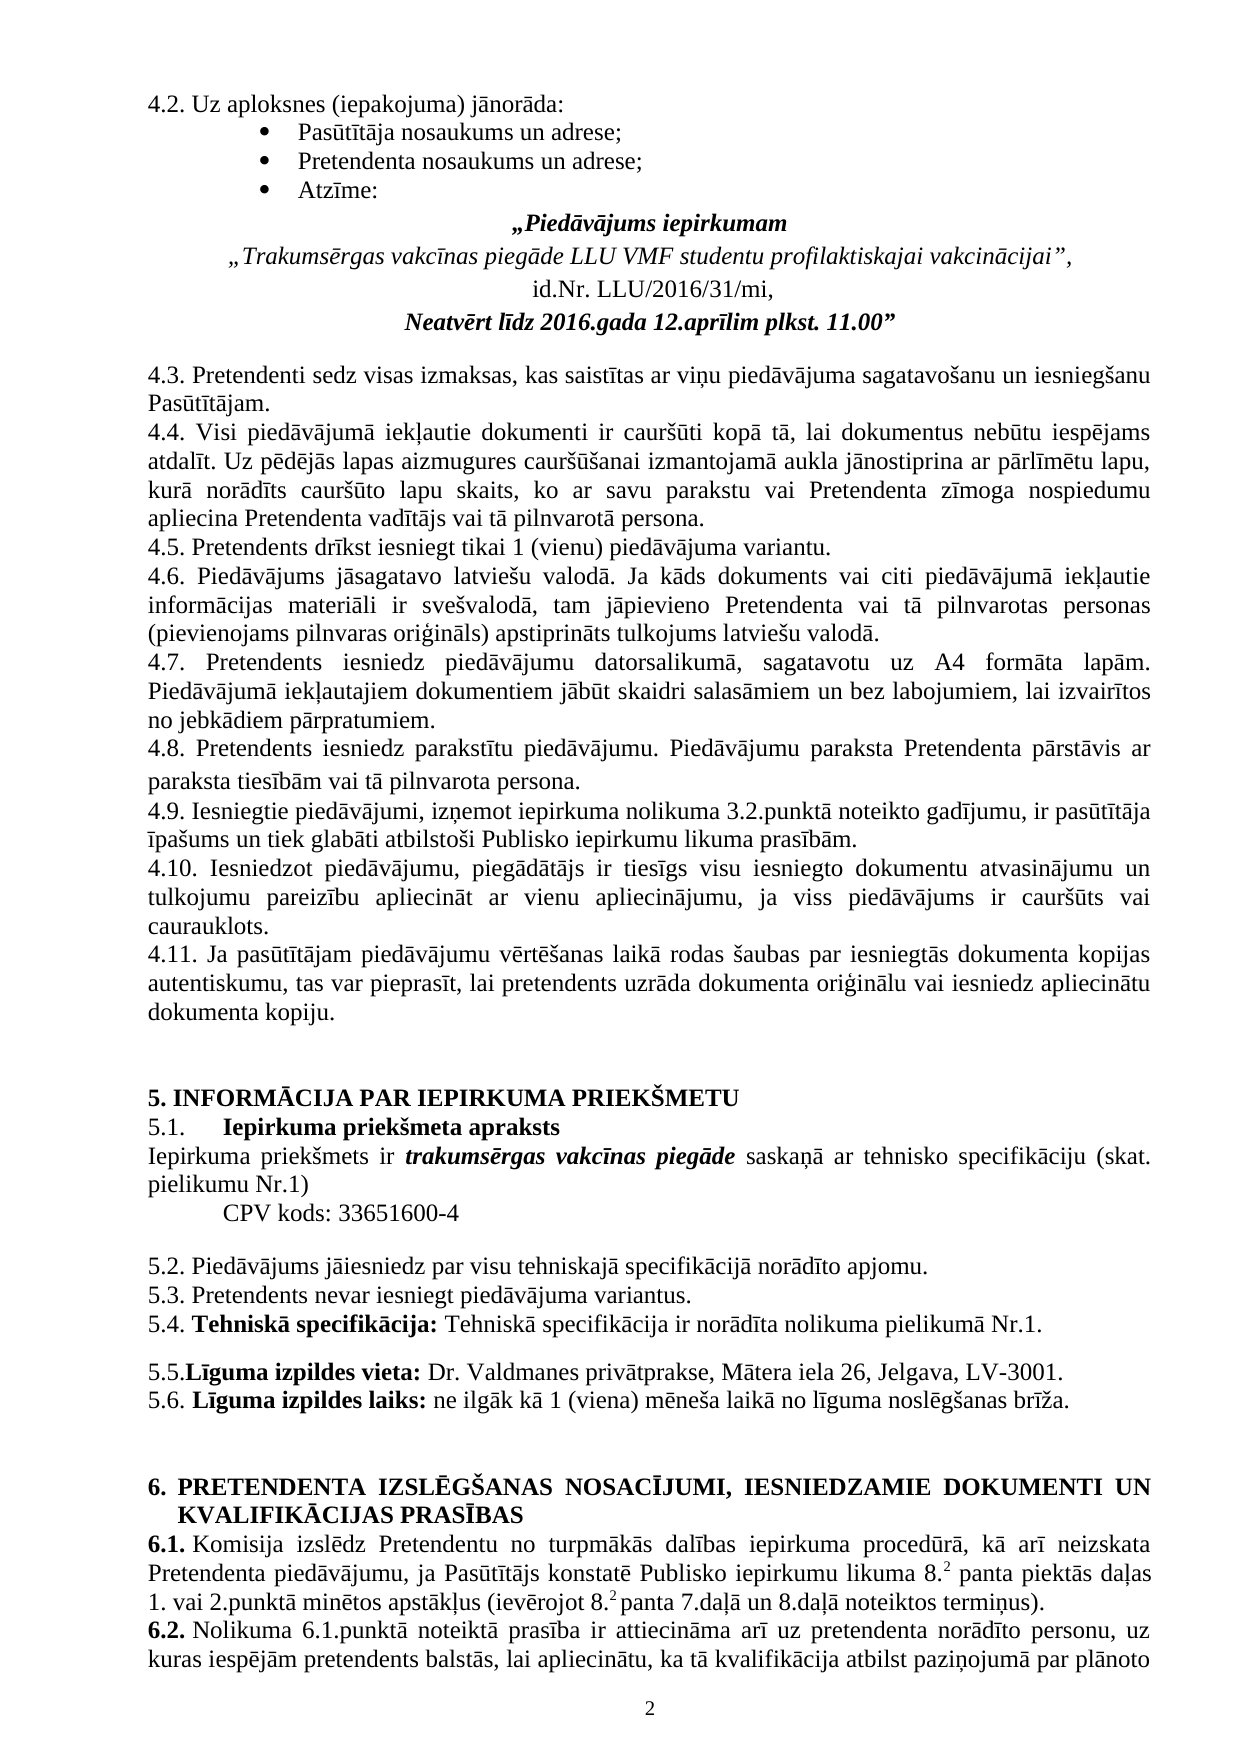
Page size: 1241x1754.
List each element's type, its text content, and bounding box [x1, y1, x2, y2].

text „Piedāvājums iepirkumam [148, 208, 1152, 237]
subtitle 5. INFORMĀCIJA PAR IEPIRKUMA PRIEKŠMETU [148, 1083, 1152, 1112]
list Komisija izslēdz Pretendentu no turpmākās dalības iepirkuma procedūrā, kā arī neizskata Pretendenta piedāvājumu, ja Pasūtītājs konstatē Publisko iepirkumu likuma 8.2 panta piektās daļas 1. vai 2.punktā minētos apstākļus (ievērojot 8.2 panta 7.daļā un 8.daļā noteiktos termiņus). [148, 1529, 1152, 1615]
text 4.7. Pretendents iesniedz piedāvājumu datorsalikumā, sagatavotu uz A4 formāta lapām. Piedāvājumā iekļautajiem dokumentiem jābūt skaidri salasāmiem un bez labojumiem, lai izvairītos no jebkādiem pārpratumiem. [148, 647, 1152, 733]
list Līguma izpildes laiks: ne ilgāk kā 1 (viena) mēneša laikā no līguma noslēgšanas brīža. [148, 1385, 1152, 1414]
text 5.3. Pretendents nevar iesniegt piedāvājuma variantus. [148, 1280, 1152, 1309]
text 4.8. Pretendents iesniedz parakstītu piedāvājumu. Piedāvājumu paraksta Pretendenta pārstāvis ar paraksta tiesībām vai tā pilnvarota persona. [148, 733, 1152, 796]
text Iepirkuma priekšmets ir trakumsērgas vakcīnas piegāde saskaņā ar tehnisko specifikāciju (skat. pielikumu Nr.1) [148, 1141, 1152, 1198]
list PRETENDENTA IZSLĒGŠANAS NOSACĪJUMI, IESNIEDZAMIE DOKUMENTI UN KVALIFIKĀCIJAS PRASĪBAS [148, 1472, 1152, 1529]
text 4.11. Ja pasūtītājam piedāvājumu vērtēšanas laikā rodas šaubas par iesniegtās dokumenta kopijas autentiskumu, tas var pieprasīt, lai pretendents uzrāda dokumenta oriģinālu vai iesniedz apliecinātu dokumenta kopiju. [148, 939, 1152, 1026]
text „Trakumsērgas vakcīnas piegāde LLU VMF studentu profilaktiskajai vakcinācijai”, [148, 241, 1152, 270]
text 5.4. Tehniskā specifikācija: Tehniskā specifikācija ir norādīta nolikuma pielikumā Nr.1. [148, 1309, 1152, 1337]
list Pretendenta nosaukums un adrese; [260, 146, 1152, 175]
text 4.9. Iesniegtie piedāvājumi, izņemot iepirkuma nolikuma 3.2.punktā noteikto gadījumu, ir pasūtītāja īpašums un tiek glabāti atbilstoši Publisko iepirkumu likuma prasībām. [148, 796, 1152, 853]
text 4.2. Uz aploksnes (iepakojuma) jānorāda: [148, 89, 1152, 117]
text Neatvērt līdz 2016.gada 12.aprīlim plkst. 11.00” [148, 307, 1152, 336]
text 4.10. Iesniedzot piedāvājumu, piegādātājs ir tiesīgs visu iesniegto dokumentu atvasinājumu un tulkojumu pareizību apliecināt ar vienu apliecinājumu, ja viss piedāvājums ir cauršūts vai caurauklots. [148, 853, 1152, 939]
subtitle Iepirkuma priekšmeta apraksts [148, 1112, 1152, 1141]
text 4.6. Piedāvājums jāsagatavo latviešu valodā. Ja kāds dokuments vai citi piedāvājumā iekļautie informācijas materiāli ir svešvalodā, tam jāpievieno Pretendenta vai tā pilnvarotas personas (pievienojams pilnvaras oriģināls) apstiprināts tulkojums latviešu valodā. [148, 561, 1152, 647]
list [148, 1615, 1152, 1673]
text 5.2. Piedāvājums jāiesniedz par visu tehniskajā specifikācijā norādīto apjomu. [148, 1251, 1152, 1280]
text 4.4. Visi piedāvājumā iekļautie dokumenti ir cauršūti kopā tā, lai dokumentus nebūtu iespējams atdalīt. Uz pēdējās lapas aizmugures cauršūšanai izmantojamā aukla jānostiprina ar pārlīmētu lapu, kurā norādīts cauršūto lapu skaits, ko ar savu parakstu vai Pretendenta zīmoga nospiedumu apliecina Pretendenta vadītājs vai tā pilnvarotā persona. [148, 417, 1152, 532]
text 5.5.Līguma izpildes vieta: Dr. Valdmanes privātprakse, Mātera iela 26, Jelgava, LV-3001. [148, 1357, 1152, 1385]
text 4.3. Pretendenti sedz visas izmaksas, kas saistītas ar viņu piedāvājuma sagatavošanu un iesniegšanu Pasūtītājam. [148, 360, 1152, 417]
list Pasūtītāja nosaukums un adrese; [260, 117, 1152, 146]
text id.Nr. LLU/2016/31/mi, [148, 274, 1152, 303]
text CPV kods: 33651600-4 [148, 1198, 1152, 1227]
text 4.5. Pretendents drīkst iesniegt tikai 1 (vienu) piedāvājuma variantu. [148, 532, 1152, 561]
list Atzīme: [260, 175, 1152, 204]
